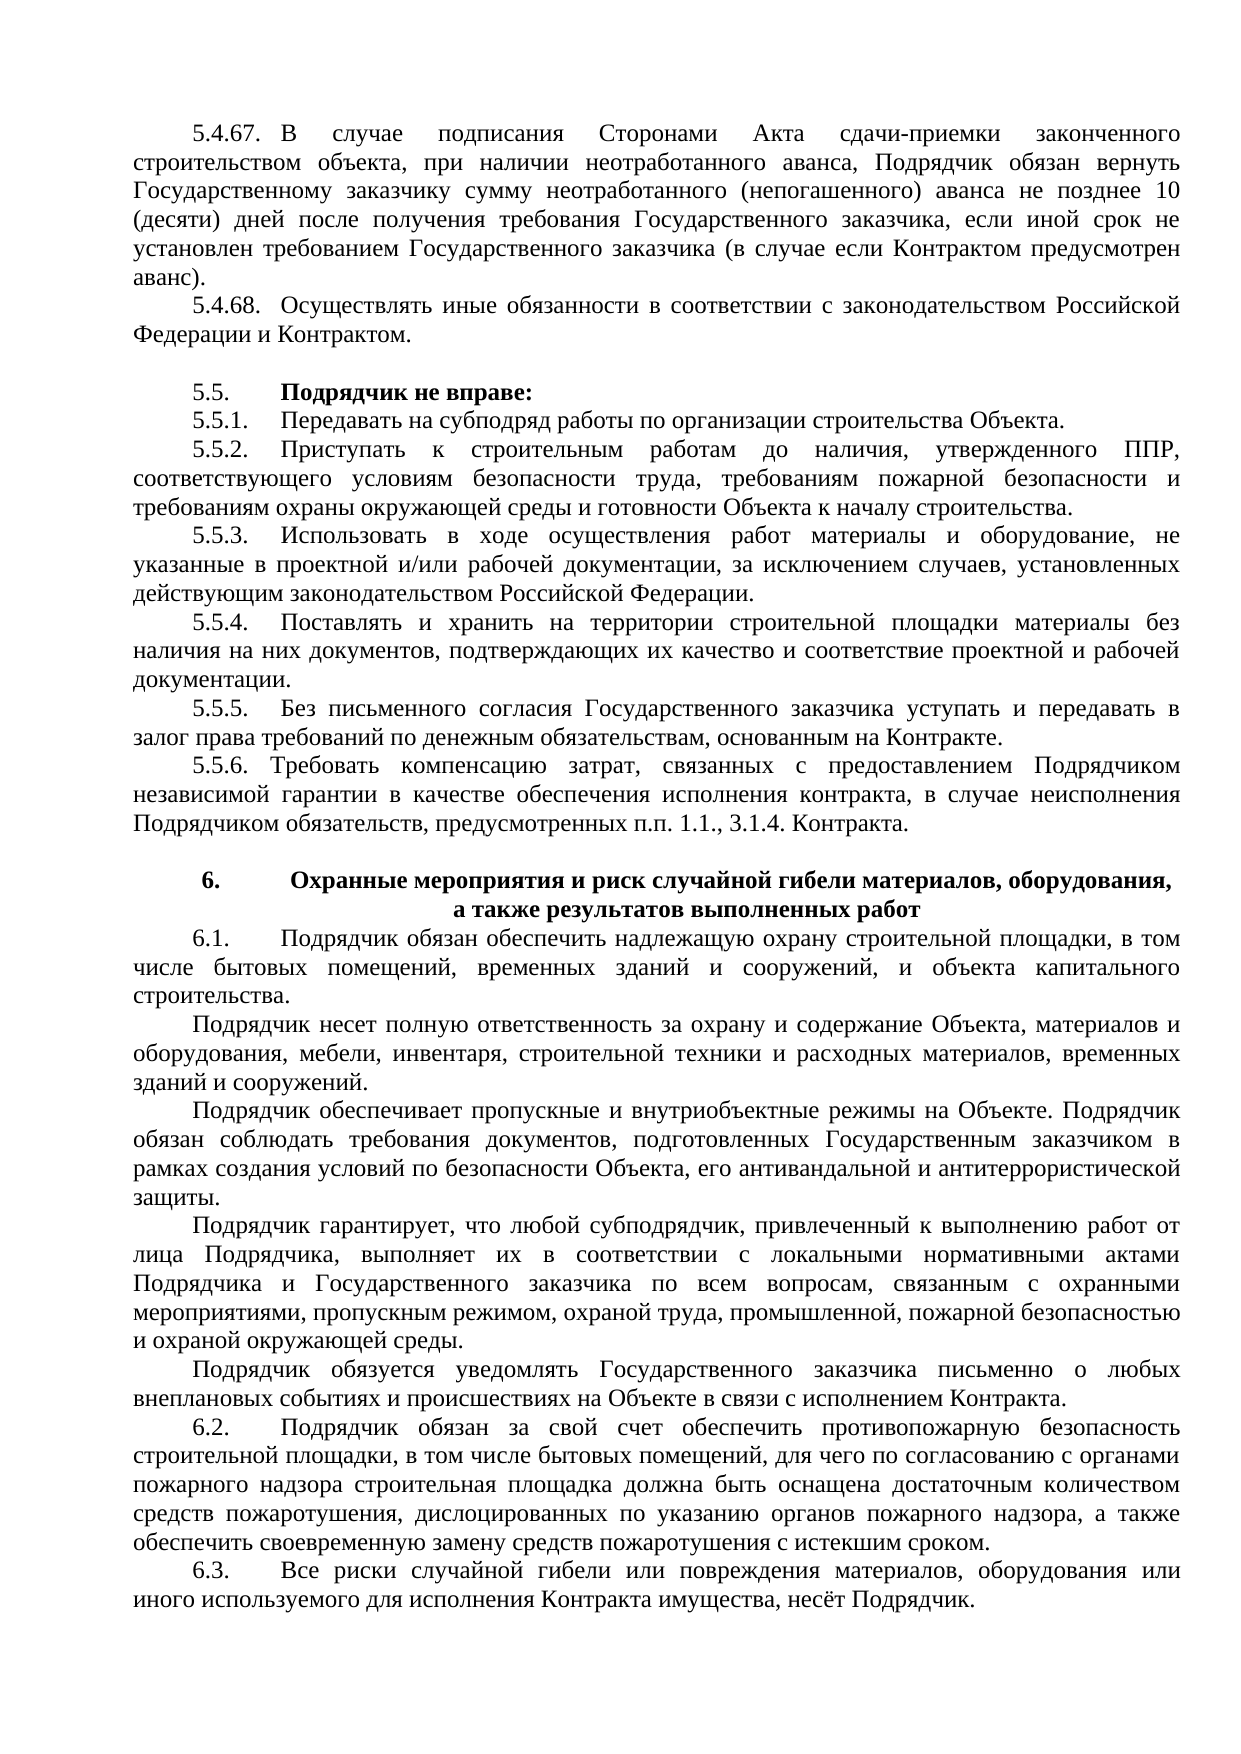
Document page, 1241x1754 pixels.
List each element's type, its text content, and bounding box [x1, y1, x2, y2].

list В случае подписания Сторонами Акта сдачи-приемки законченного строительством объекта, при наличии неотработанного аванса, Подрядчик обязан вернуть Государственному заказчику сумму неотработанного (непогашенного) аванса не позднее 10 (десяти) дней после получения требования Государственного заказчика, если иной срок не установлен требованием Государственного заказчика (в случае если Контрактом предусмотрен аванс). [133, 118, 1181, 291]
list Подрядчик обязан за свой счет обеспечить противопожарную безопасность строительной площадки, в том числе бытовых помещений, для чего по согласованию с органами пожарного надзора строительная площадка должна быть оснащена достаточным количеством средств пожаротушения, дислоцированных по указанию органов пожарного надзора, а также обеспечить своевременную замену средств пожаротушения с истекшим сроком. [133, 1412, 1181, 1556]
list Все риски случайной гибели или повреждения материалов, оборудования или иного используемого для исполнения Контракта имущества, несёт Подрядчик. [133, 1556, 1181, 1613]
list Подрядчик обязан обеспечить надлежащую охрану строительной площадки, в том числе бытовых помещений, временных зданий и сооружений, и объекта капитального строительства. [133, 923, 1181, 1009]
list Без письменного согласия Государственного заказчика уступать и передавать в залог права требований по денежным обязательствам, основанным на Контракте. [133, 693, 1181, 751]
list 5.5.6. Требовать компенсацию затрат, связанных с предоставлением Подрядчиком независимой гарантии в качестве обеспечения исполнения контракта, в случае неисполнения Подрядчиком обязательств, предусмотренных п.п. 1.1., 3.1.4. Контракта. [133, 751, 1181, 837]
list Использовать в ходе осуществления работ материалы и оборудование, не указанные в проектной и/или рабочей документации, за исключением случаев, установленных действующим законодательством Российской Федерации. [133, 521, 1181, 607]
list Охранные мероприятия и риск случайной гибели материалов, оборудования, [133, 866, 1181, 894]
text Подрядчик обеспечивает пропускные и внутриобъектные режимы на Объекте. Подрядчик обязан соблюдать требования документов, подготовленных Государственным заказчиком в рамках создания условий по безопасности Объекта, его антивандальной и антитеррористической защиты. [133, 1096, 1181, 1211]
list Приступать к строительным работам до наличия, утвержденного ППР, соответствующего условиям безопасности труда, требованиям пожарной безопасности и требованиям охраны окружающей среды и готовности Объекта к началу строительства. [133, 434, 1181, 521]
text Подрядчик несет полную ответственность за охрану и содержание Объекта, материалов и оборудования, мебели, инвентаря, строительной техники и расходных материалов, временных зданий и сооружений. [133, 1009, 1181, 1096]
list Осуществлять иные обязанности в соответствии с законодательством Российской Федерации и Контрактом. [133, 291, 1181, 348]
list Поставлять и хранить на территории строительной площадки материалы без наличия на них документов, подтверждающих их качество и соответствие проектной и рабочей документации. [133, 607, 1181, 693]
list Подрядчик не вправе: [133, 377, 1181, 406]
text Подрядчик обязуется уведомлять Государственного заказчика письменно о любых внеплановых событиях и происшествиях на Объекте в связи с исполнением Контракта. [133, 1354, 1181, 1412]
list Передавать на субподряд работы по организации строительства Объекта. [133, 406, 1181, 434]
text Подрядчик гарантирует, что любой субподрядчик, привлеченный к выполнению работ от лица Подрядчика, выполняет их в соответствии с локальными нормативными актами Подрядчика и Государственного заказчика по всем вопросам, связанным с охранными мероприятиями, пропускным режимом, охраной труда, промышленной, пожарной безопасностью и охраной окружающей среды. [133, 1211, 1181, 1354]
text а также результатов выполненных работ [133, 894, 1181, 923]
